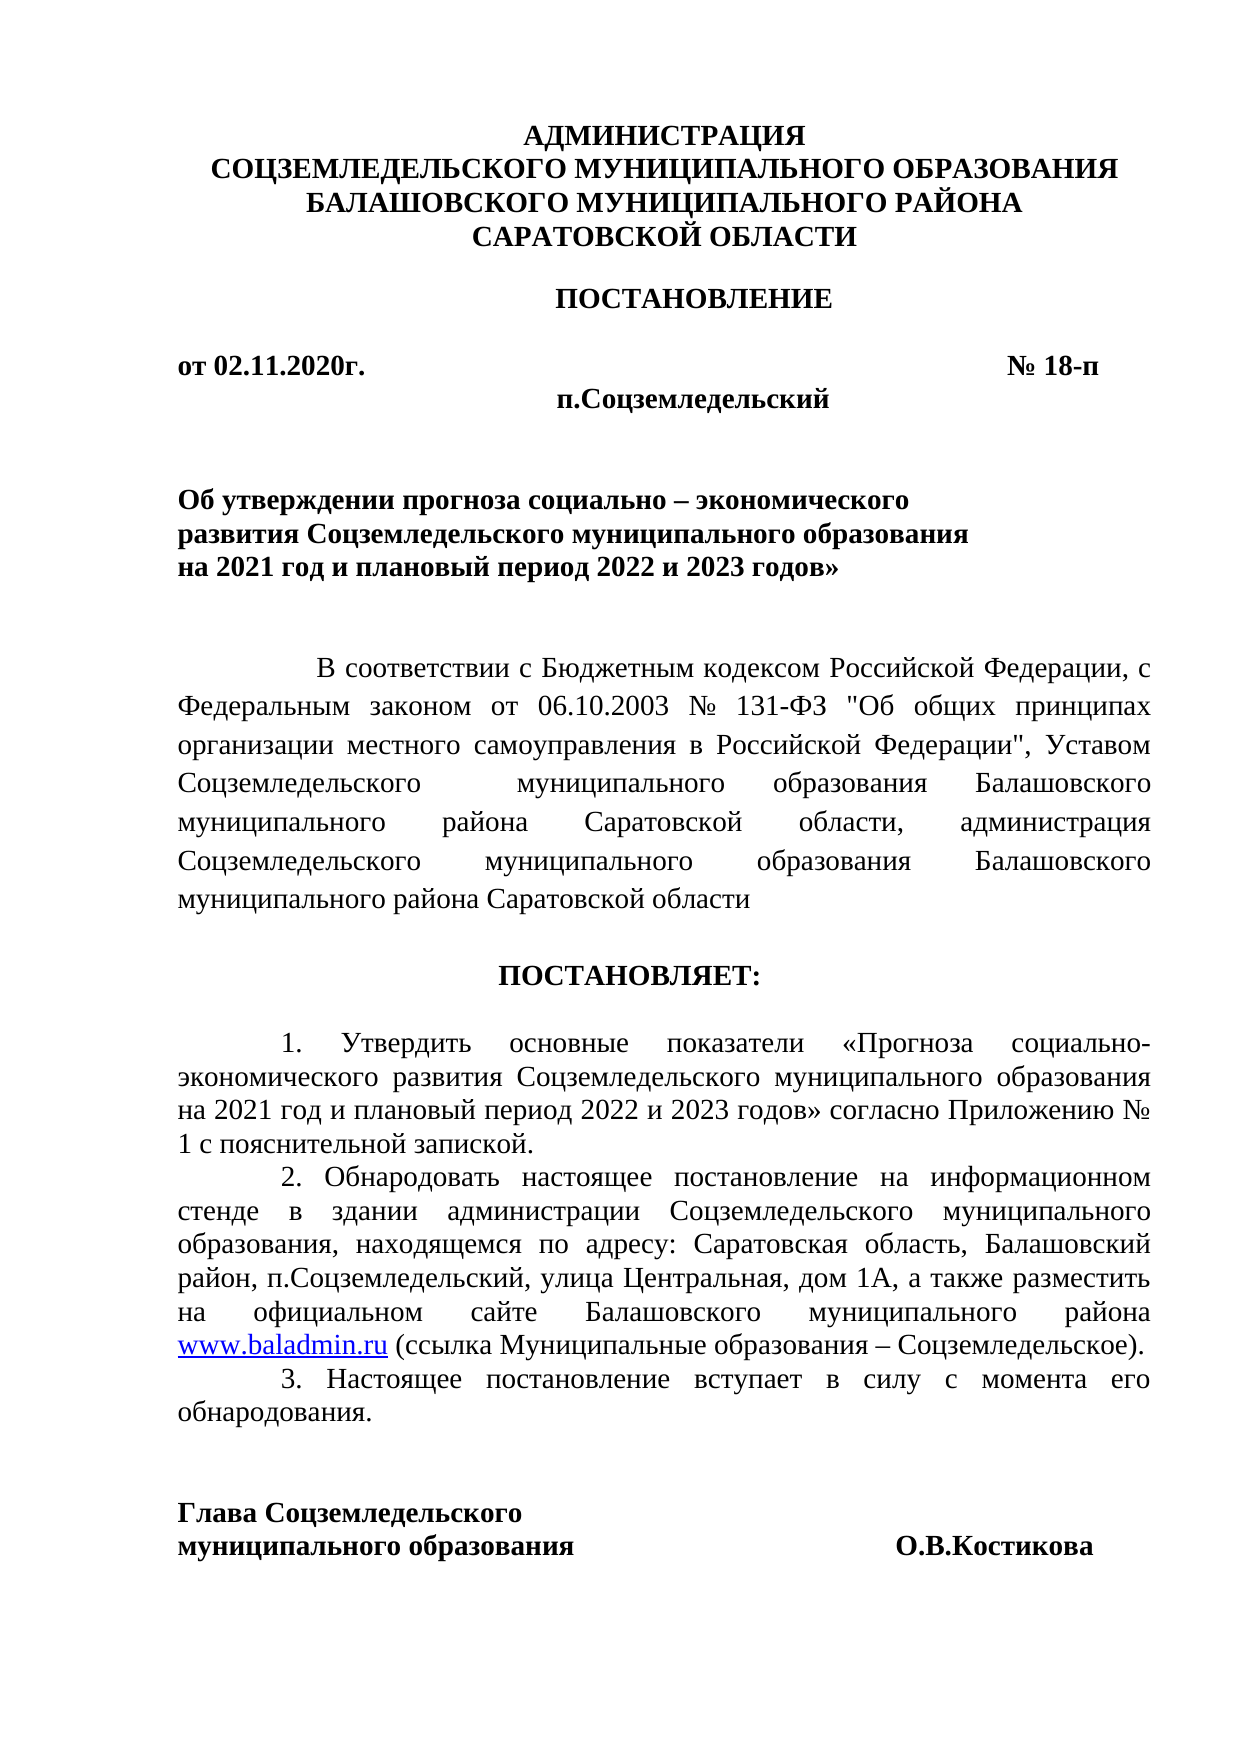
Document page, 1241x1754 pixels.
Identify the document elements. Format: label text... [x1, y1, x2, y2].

text Об утверждении прогноза социально – экономического [177, 482, 1152, 516]
text АДМИНИСТРАЦИЯ СОЦЗЕМЛЕДЕЛЬСКОГО МУНИЦИПАЛЬНОГО ОБРАЗОВАНИЯ БАЛАШОВСКОГО МУНИЦИПАЛЬНОГО РАЙОНА САРАТОВСКОЙ ОБЛАСТИ [177, 118, 1152, 252]
text п.Соцземледельский [177, 382, 1152, 415]
text В соответствии с Бюджетным кодексом Российской Федерации, с Федеральным законом от 06.10.2003 № 131-ФЗ "Об общих принципах организации местного самоуправления в Российской Федерации", Уставом Соцземледельского муниципального образования Балашовского муниципального района Саратовской области, администрация Соцземледельского муниципального образования Балашовского муниципального района Саратовской области [177, 650, 1152, 915]
text 3. Настоящее постановление вступает в силу с момента его обнародования. [177, 1361, 1152, 1428]
text Глава Соцземледельского [177, 1495, 1152, 1528]
text муниципального образования О.В.Костикова [177, 1528, 1152, 1562]
text на 2021 год и плановый период 2022 и 2023 годов» [177, 549, 1152, 583]
text 1. Утвердить основные показатели «Прогноза социально-экономического развития Соцземледельского муниципального образования на 2021 год и плановый период 2022 и 2023 годов» согласно Приложению № 1 с пояснительной запиской. [177, 1025, 1152, 1159]
text 2. Обнародовать настоящее постановление на информационном стенде в здании администрации Соцземледельского муниципального образования, находящемся по адресу: Саратовская область, Балашовский район, п.Соцземледельский, улица Центральная, дом 1А, а также разместить на официальном сайте Балашовского муниципального района www.baladmin.ru (ссылка Муниципальные образования – Соцземледельское). [177, 1159, 1152, 1361]
text от 02.11.2020г. № 18-п [177, 314, 1152, 382]
text развития Соцземледельского муниципального образования [177, 516, 1152, 549]
text ПОСТАНОВЛЕНИЕ [177, 281, 1152, 314]
text ПОСТАНОВЛЯЕТ: [177, 958, 1152, 992]
